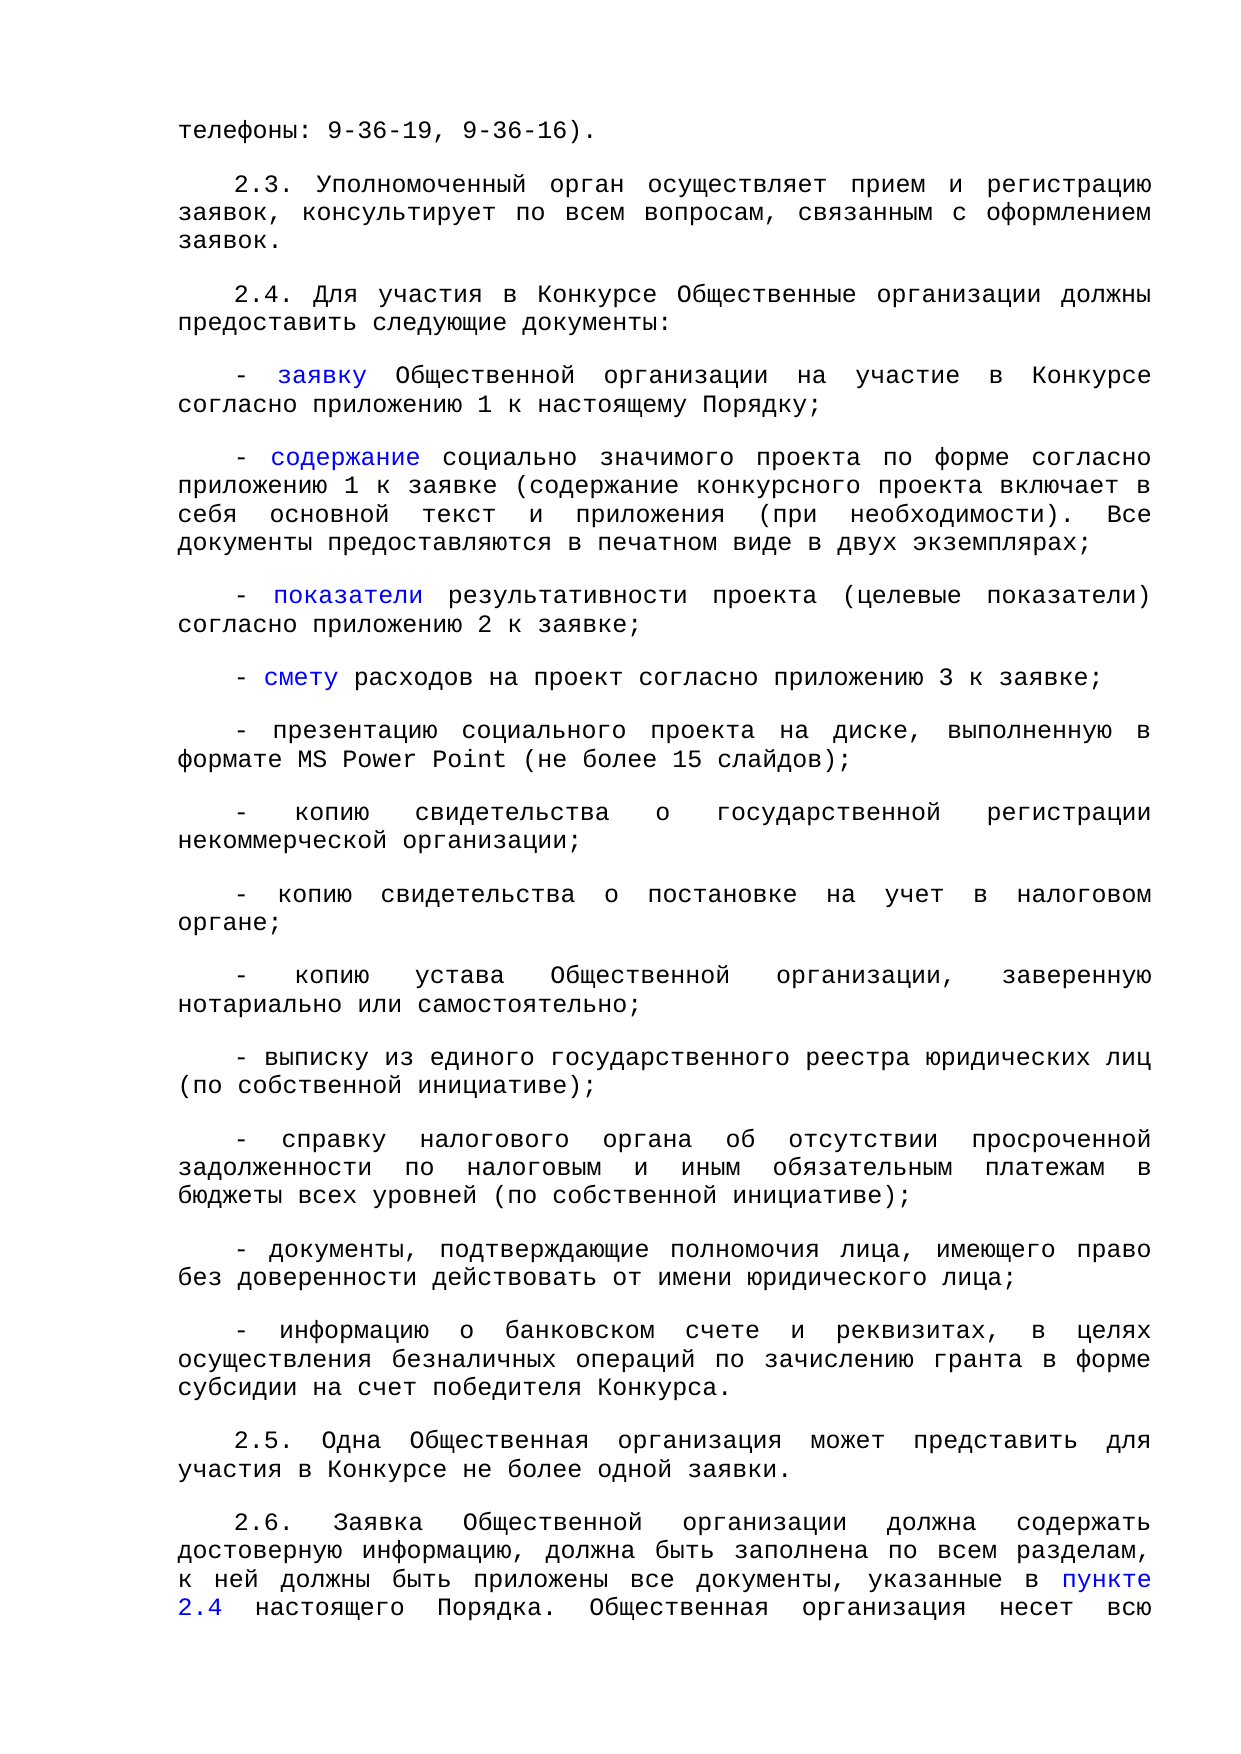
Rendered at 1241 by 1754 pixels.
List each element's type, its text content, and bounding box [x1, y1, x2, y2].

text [177, 118, 1152, 146]
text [177, 1510, 1152, 1623]
text - смету расходов на проект согласно приложению 3 к заявке; [177, 665, 1152, 693]
text - выписку из единого государственного реестра юридических лиц (по собственной инициативе); [177, 1045, 1152, 1101]
text - копию свидетельства о постановке на учет в налоговом органе; [177, 881, 1152, 938]
text - справку налогового органа об отсутствии просроченной задолженности по налоговым и иным обязательным платежам в бюджеты всех уровней (по собственной инициативе); [177, 1126, 1152, 1211]
text 2.5. Одна Общественная организация может представить для участия в Конкурсе не более одной заявки. [177, 1428, 1152, 1485]
text - копию свидетельства о государственной регистрации некоммерческой организации; [177, 800, 1152, 856]
text - информацию о банковском счете и реквизитах, в целях осуществления безналичных операций по зачислению гранта в форме субсидии на счет победителя Конкурса. [177, 1318, 1152, 1403]
text - документы, подтверждающие полномочия лица, имеющего право без доверенности действовать от имени юридического лица; [177, 1236, 1152, 1293]
text - показатели результативности проекта (целевые показатели) согласно приложению 2 к заявке; [177, 583, 1152, 640]
text - заявку Общественной организации на участие в Конкурсе согласно приложению 1 к настоящему Порядку; [177, 363, 1152, 420]
text 2.4. Для участия в Конкурсе Общественные организации должны предоставить следующие документы: [177, 281, 1152, 338]
text 2.3. Уполномоченный орган осуществляет прием и регистрацию заявок, консультирует по всем вопросам, связанным с оформлением заявок. [177, 171, 1152, 256]
text - презентацию социального проекта на диске, выполненную в формате MS Power Point (не более 15 слайдов); [177, 718, 1152, 775]
text - содержание социально значимого проекта по форме согласно приложению 1 к заявке (содержание конкурсного проекта включает в себя основной текст и приложения (при необходимости). Все документы предоставляются в печатном виде в двух экземплярах; [177, 445, 1152, 558]
text - копию устава Общественной организации, заверенную нотариально или самостоятельно; [177, 963, 1152, 1020]
